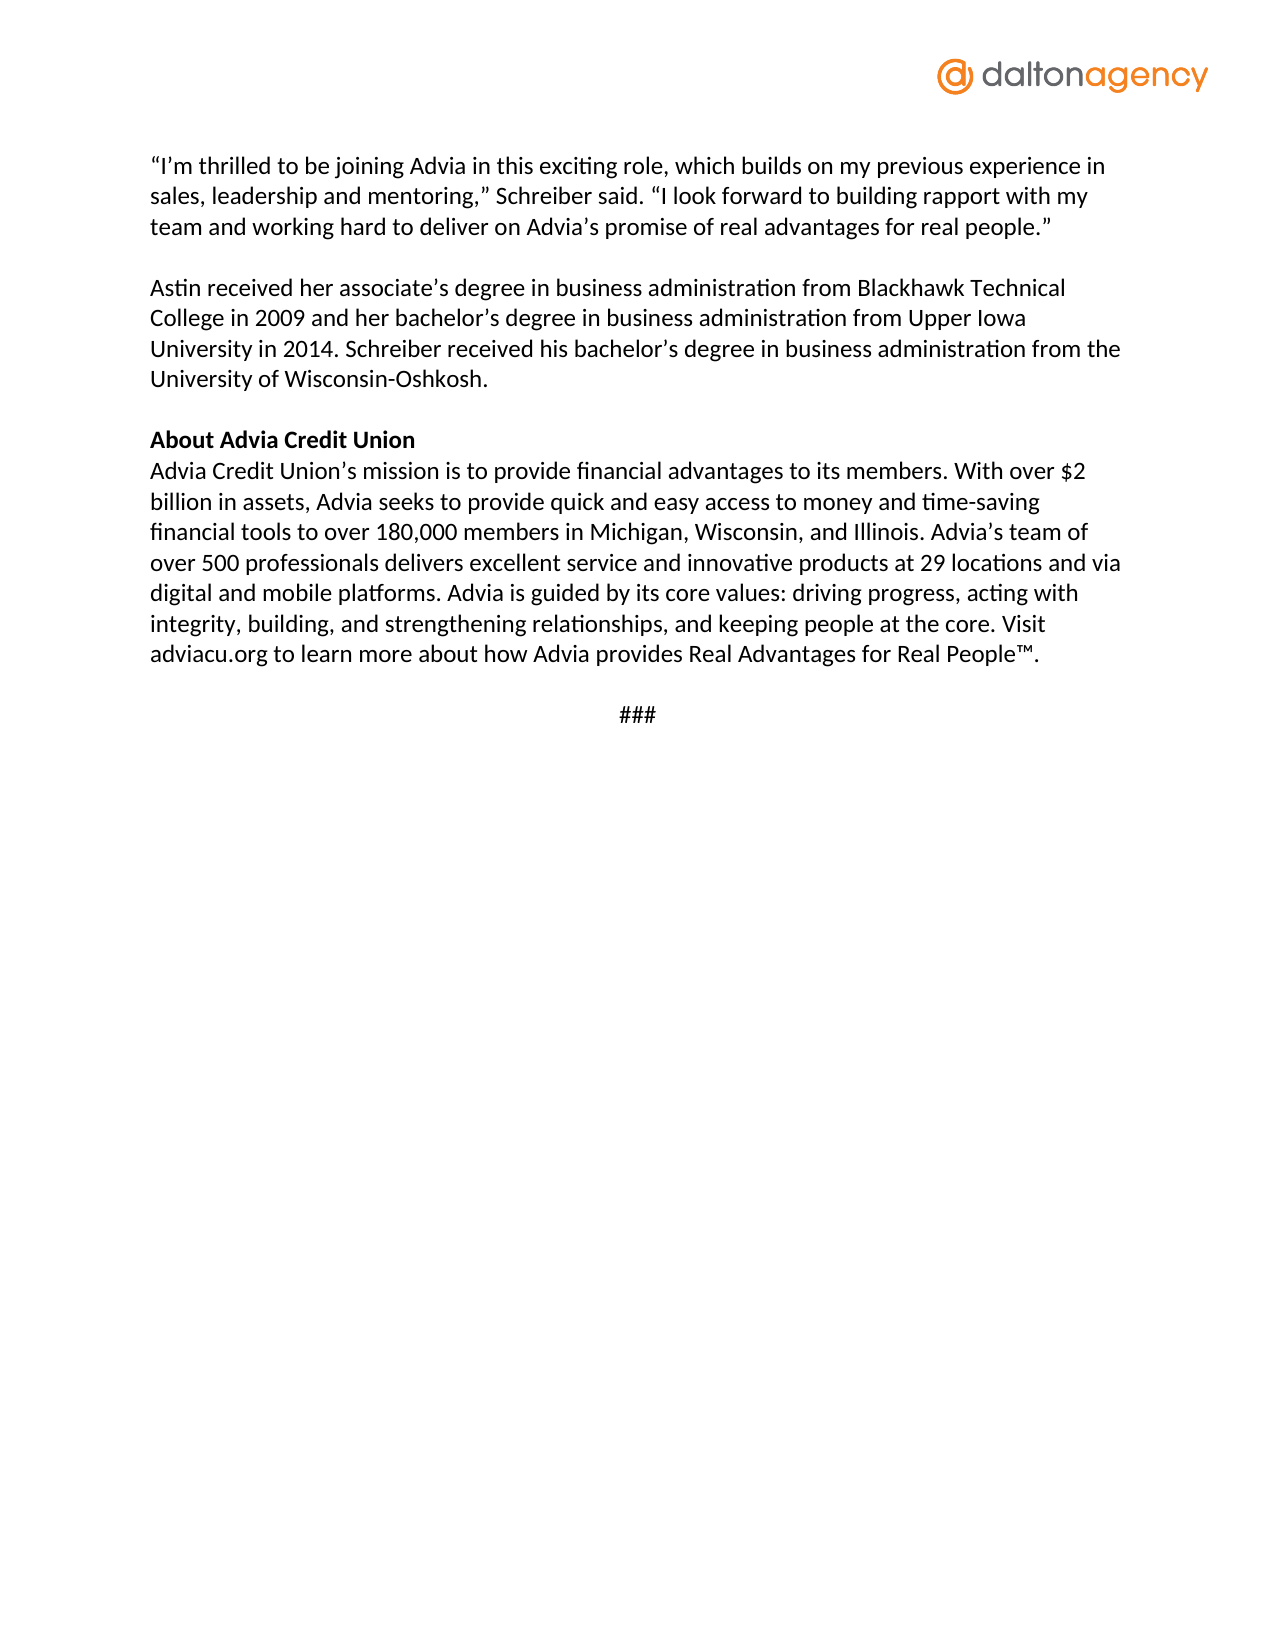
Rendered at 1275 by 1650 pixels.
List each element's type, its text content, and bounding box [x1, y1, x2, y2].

text Advia Credit Union’s mission is to provide financial advantages to its members. With over $2 billion in assets, Advia seeks to provide quick and easy access to money and time-saving financial tools to over 180,000 members in Michigan, Wisconsin, and Illinois. Advia’s team of over 500 professionals delivers excellent service and innovative products at 29 locations and via digital and mobile platforms. Advia is guided by its core values: driving progress, acting with integrity, building, and strengthening relationships, and keeping people at the core. Visit adviacu.org to learn more about how Advia provides Real Advantages for Real People™. [150, 455, 1125, 669]
text About Advia Credit Union [150, 425, 1125, 455]
text Astin received her associate’s degree in business administration from Blackhawk Technical College in 2009 and her bachelor’s degree in business administration from Upper Iowa University in 2014. Schreiber received his bachelor’s degree in business administration from the University of Wisconsin-Oshkosh. [150, 272, 1125, 394]
text “I’m thrilled to be joining Advia in this exciting role, which builds on my previous experience in sales, leadership and mentoring,” Schreiber said. “I look forward to building rapport with my team and working hard to deliver on Advia’s promise of real advantages for real people.” [150, 150, 1125, 242]
picture [0, 0, 1275, 111]
text ### [150, 699, 1125, 730]
